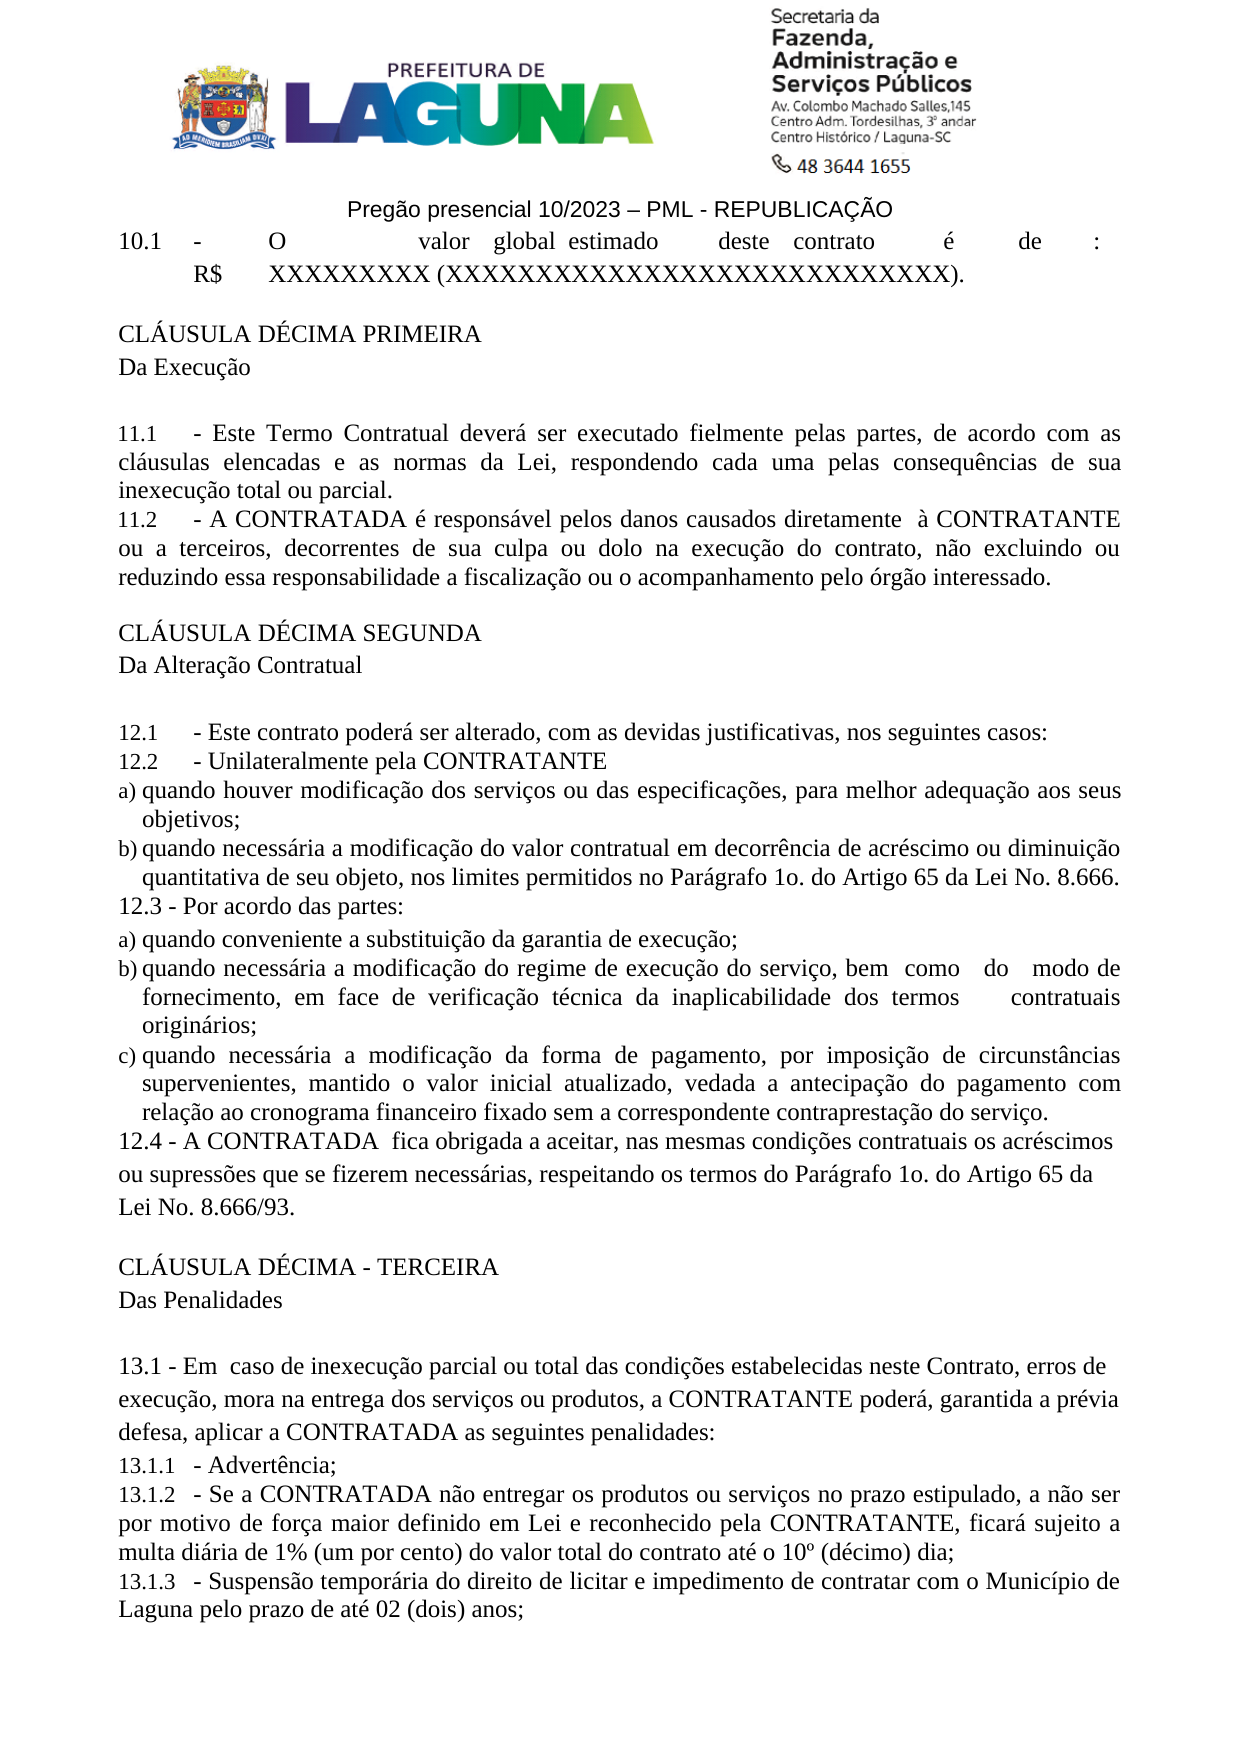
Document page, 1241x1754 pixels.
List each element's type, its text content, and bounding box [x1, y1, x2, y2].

list quando necessária a modificação do regime de execução do serviço, bem como do modo de fornecimento, em face de verificação técnica da inaplicabilidade dos termos contratuais originários; [118, 953, 1122, 1039]
list quando conveniente a substituição da garantia de execução; [118, 924, 1122, 953]
list quando houver modificação dos serviços ou das especificações, para melhor adequação aos seus objetivos; [118, 775, 1122, 832]
list - Advertência; [118, 1450, 1122, 1479]
text CLÁUSULA DÉCIMA SEGUNDA [118, 618, 1122, 646]
text Da Alteração Contratual [118, 651, 1122, 679]
text CLÁUSULA DÉCIMA - TERCEIRA [118, 1252, 1122, 1281]
text 12.4 - A CONTRATADA fica obrigada a aceitar, nas mesmas condições contratuais os acréscimos ou supressões que se fizerem necessárias, respeitando os termos do Parágrafo 1o. do Artigo 65 da Lei No. 8.666/93. [118, 1126, 1122, 1221]
list - Este Termo Contratual deverá ser executado fielmente pelas partes, de acordo com as cláusulas elencadas e as normas da Lei, respondendo cada uma pelas consequências de sua inexecução total ou parcial. [117, 418, 1122, 504]
text 13.1 - Em caso de inexecução parcial ou total das condições estabelecidas neste Contrato, erros de execução, mora na entrega dos serviços ou produtos, a CONTRATANTE poderá, garantida a prévia defesa, aplicar a CONTRATADA as seguintes penalidades: [118, 1351, 1122, 1446]
list - Suspensão temporária do direito de licitar e impedimento de contratar com o Município de Laguna pelo prazo de até 02 (dois) anos; [118, 1566, 1122, 1623]
text 10.1 - O valor global estimado deste contrato é de : R$ XXXXXXXXX (XXXXXXXXXXXXXXXXXXXXXXXXXXXX). [118, 226, 1122, 288]
picture [118, 0, 1004, 197]
list quando necessária a modificação do valor contratual em decorrência de acréscimo ou diminuição quantitativa de seu objeto, nos limites permitidos no Parágrafo 1o. do Artigo 65 da Lei No. 8.666. [118, 833, 1122, 890]
list - A CONTRATADA é responsável pelos danos causados diretamente à CONTRATANTE ou a terceiros, decorrentes de sua culpa ou dolo na execução do contrato, não excluindo ou reduzindo essa responsabilidade a fiscalização ou o acompanhamento pelo órgão interessado. [117, 504, 1122, 591]
text Das Penalidades [118, 1285, 1122, 1313]
text 12.3 - Por acordo das partes: [118, 891, 1122, 919]
list - Este contrato poderá ser alterado, com as devidas justificativas, nos seguintes casos: [118, 717, 1122, 745]
text Da Execução [118, 352, 1122, 381]
list - Se a CONTRATADA não entregar os produtos ou serviços no prazo estipulado, a não ser por motivo de força maior definido em Lei e reconhecido pela CONTRATANTE, ficará sujeito a multa diária de 1% (um por cento) do valor total do contrato até o 10º (décimo) dia; [118, 1479, 1122, 1565]
list - Unilateralmente pela CONTRATANTE [118, 746, 1122, 774]
list quando necessária a modificação da forma de pagamento, por imposição de circunstâncias supervenientes, mantido o valor inicial atualizado, vedada a antecipação do pagamento com relação ao cronograma financeiro fixado sem a correspondente contraprestação do serviço. [118, 1040, 1122, 1126]
text CLÁUSULA DÉCIMA PRIMEIRA [118, 319, 1122, 348]
